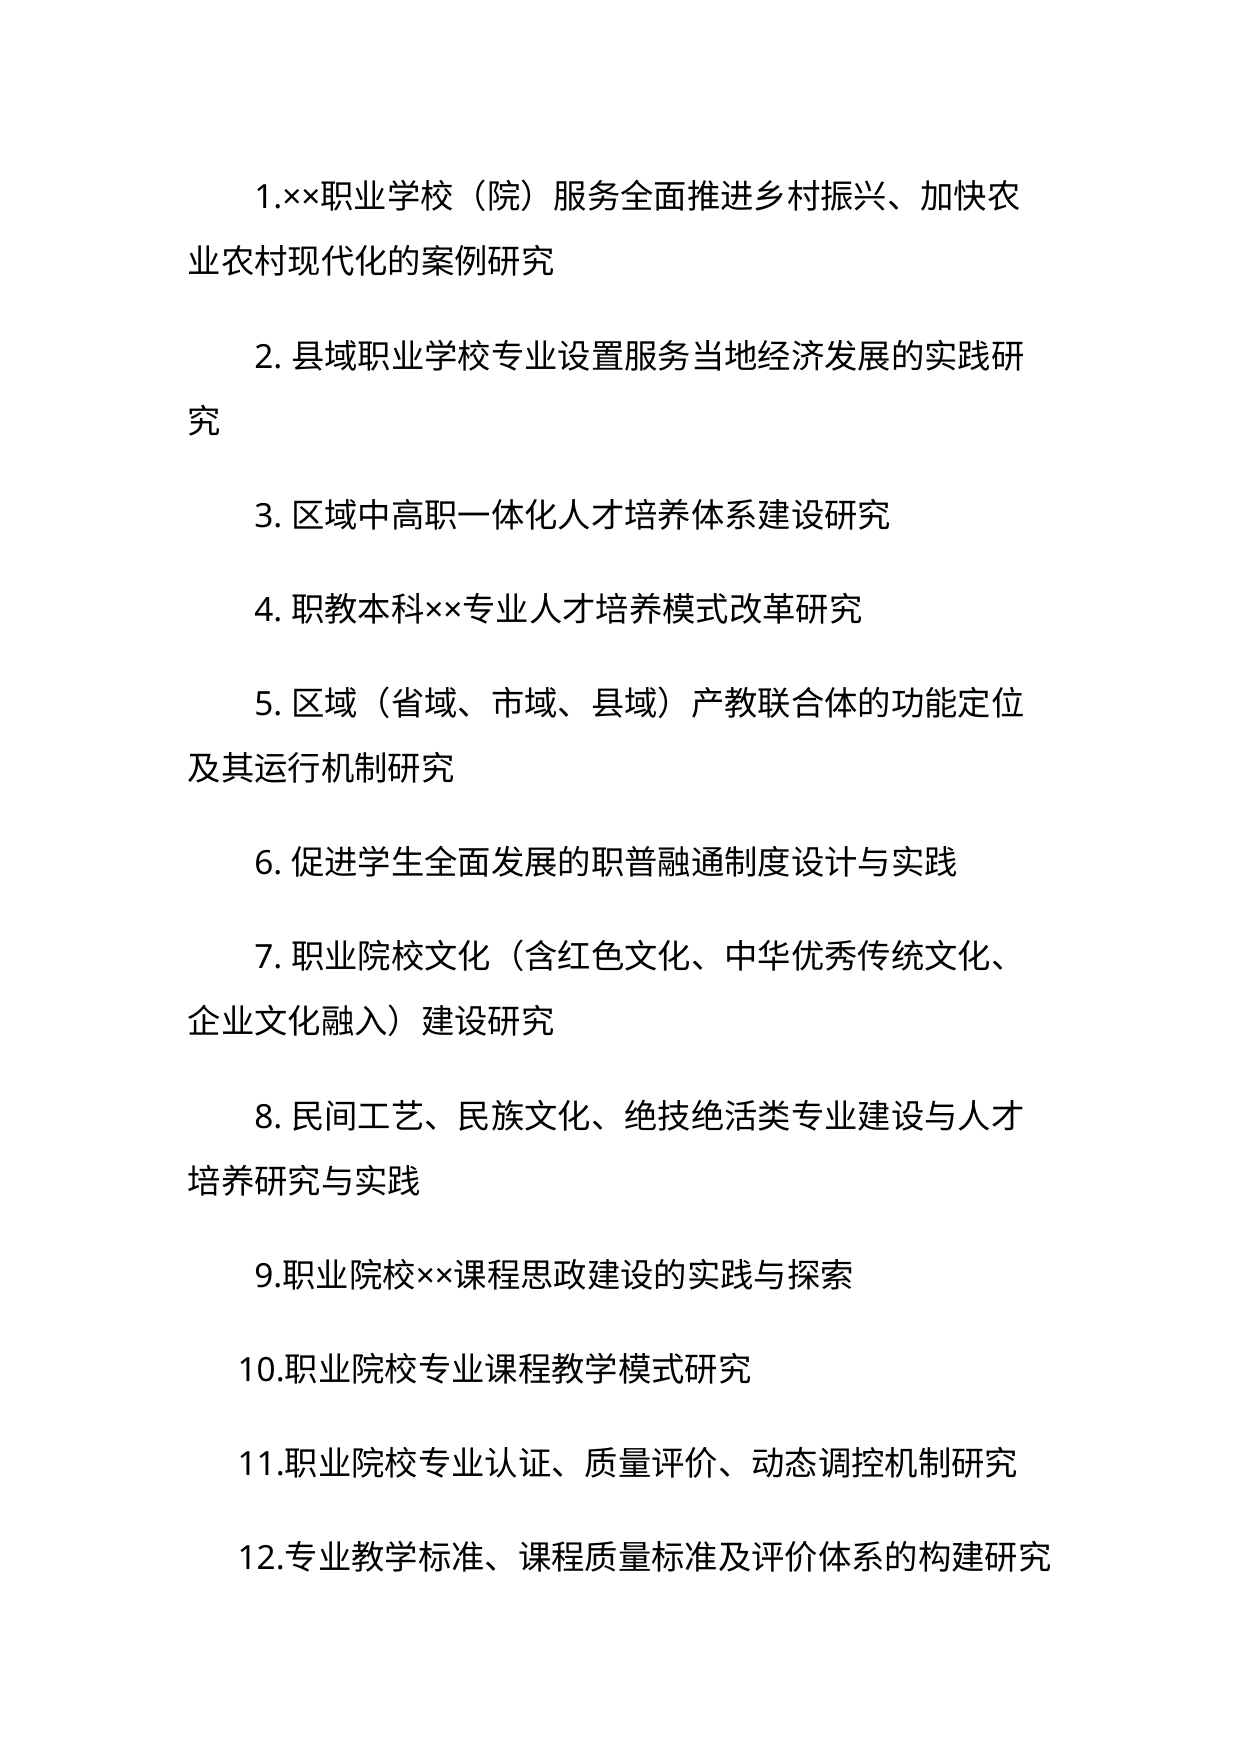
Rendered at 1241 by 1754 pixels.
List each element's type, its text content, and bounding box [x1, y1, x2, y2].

text 6. 促进学生全面发展的职普融通制度设计与实践 [187, 828, 1053, 893]
text 4. 职教本科××专业人才培养模式改革研究 [187, 574, 1053, 639]
text 11.职业院校专业认证、质量评价、动态调控机制研究 [187, 1429, 1053, 1494]
text 12.专业教学标准、课程质量标准及评价体系的构建研究 [187, 1523, 1053, 1588]
text 10.职业院校专业课程教学模式研究 [187, 1334, 1053, 1399]
text 7. 职业院校文化（含红色文化、中华优秀传统文化、企业文化融入）建设研究 [187, 922, 1053, 1052]
text 1.××职业学校（院）服务全面推进乡村振兴、加快农业农村现代化的案例研究 [187, 162, 1053, 292]
text 9.职业院校××课程思政建设的实践与探索 [187, 1240, 1053, 1305]
text 2. 县域职业学校专业设置服务当地经济发展的实践研究 [187, 321, 1053, 451]
text 5. 区域（省域、市域、县域）产教联合体的功能定位及其运行机制研究 [187, 669, 1053, 799]
text 8. 民间工艺、民族文化、绝技绝活类专业建设与人才培养研究与实践 [187, 1081, 1053, 1211]
text 3. 区域中高职一体化人才培养体系建设研究 [187, 480, 1053, 545]
